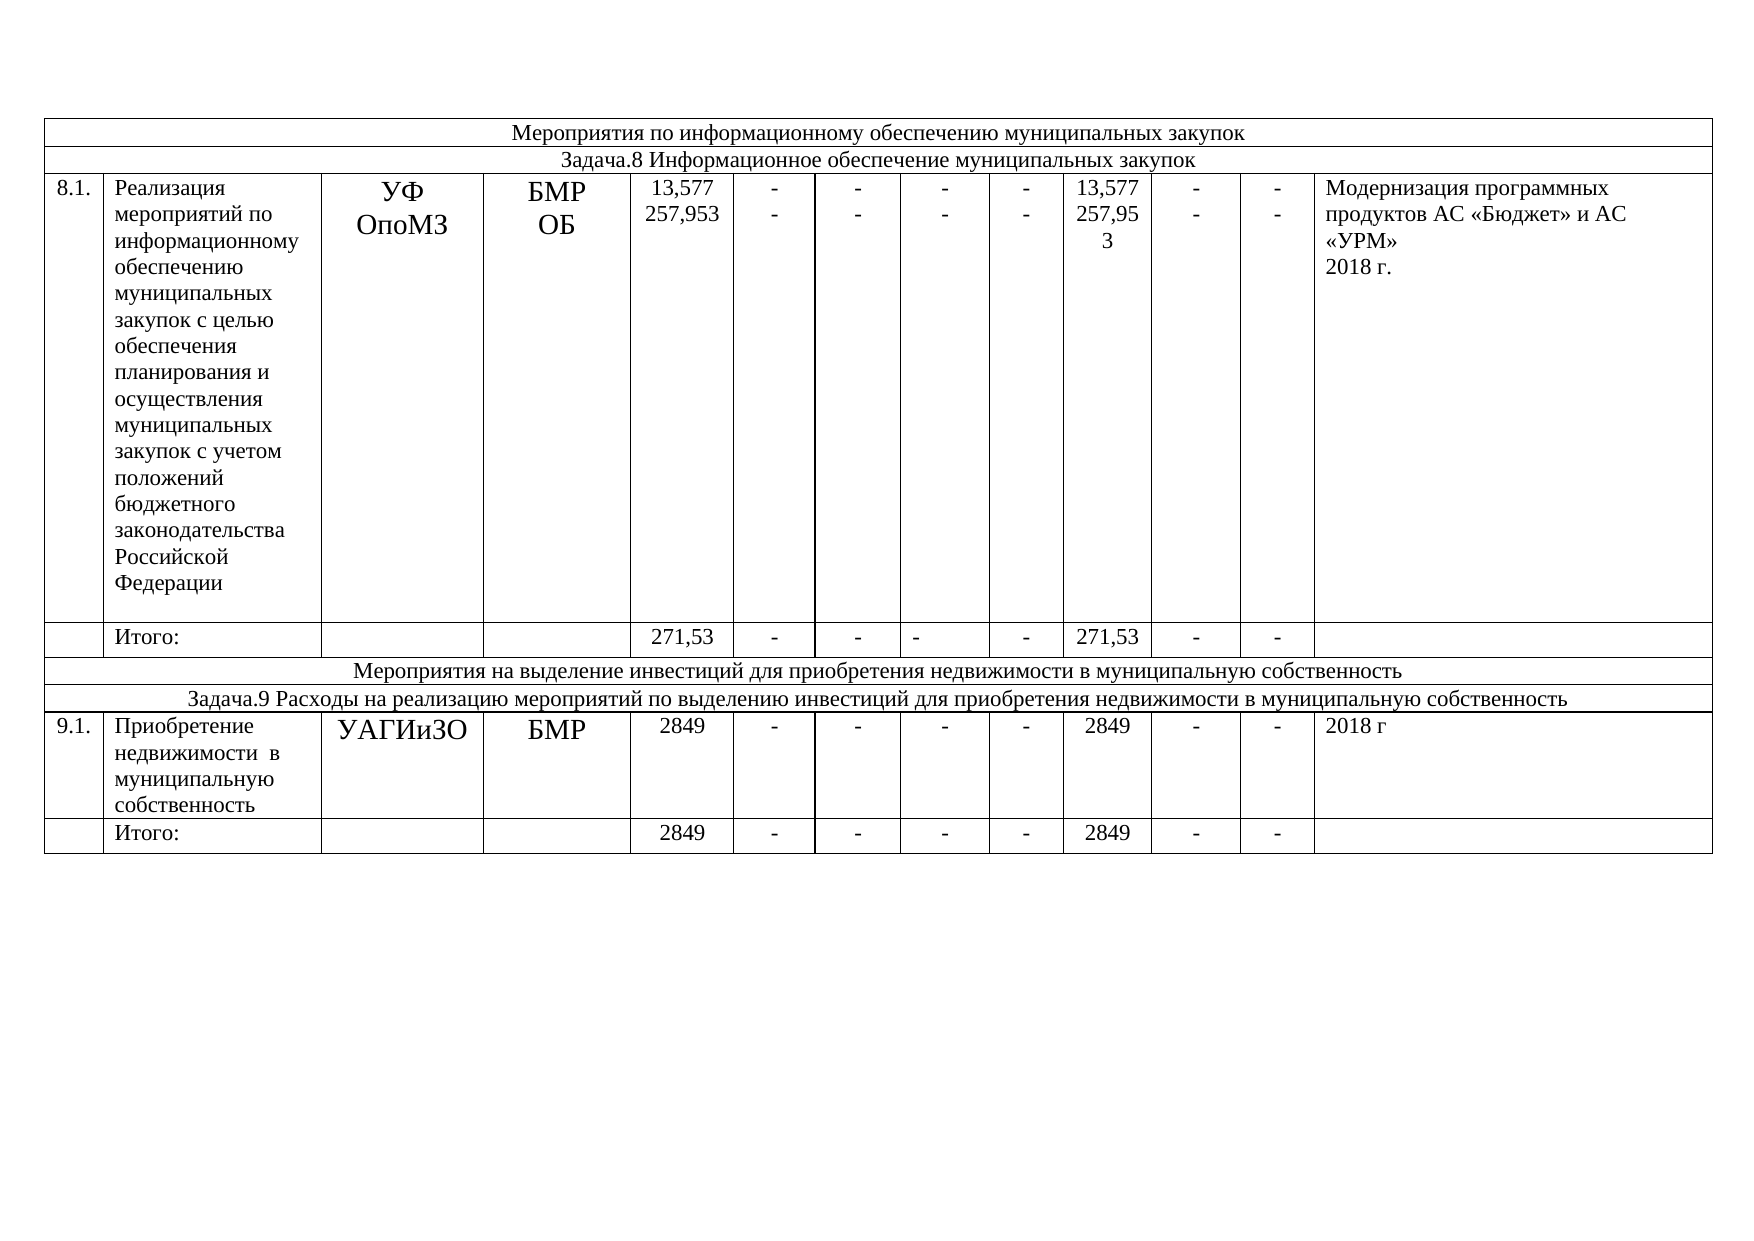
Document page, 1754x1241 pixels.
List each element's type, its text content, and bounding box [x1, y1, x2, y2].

table_cell - [901, 713, 989, 818]
table_cell - [1152, 713, 1240, 818]
table_cell Задача.8 Информационное обеспечение муниципальных закупок [45, 147, 1712, 173]
table_cell [45, 819, 103, 852]
table_cell Задача.9 Расходы на реализацию мероприятий по выделению инвестиций для приобретения недвижимости в муниципальную собственность [45, 685, 1712, 711]
table_cell 2849 [631, 819, 733, 852]
table_cell [1315, 623, 1712, 657]
table_cell - - [1152, 174, 1240, 622]
table_cell - [1152, 623, 1240, 657]
table_cell [322, 623, 483, 657]
table_cell 2018 г [1315, 713, 1712, 818]
table_cell [1315, 819, 1712, 852]
table_cell 13,577 257,953 [1064, 174, 1151, 622]
table_cell - [1241, 623, 1314, 657]
table_cell - - [990, 174, 1063, 622]
table_cell 2849 [1064, 819, 1151, 852]
table_cell БМР [484, 713, 630, 818]
table_cell - - [1241, 174, 1314, 622]
table_cell Итого: [104, 623, 321, 657]
table_cell 271,53 [631, 623, 733, 657]
table_cell - [1152, 819, 1240, 852]
table_cell УАГИиЗО [322, 713, 483, 818]
table_cell - [734, 819, 814, 852]
table_cell - [816, 819, 900, 852]
table_cell - [816, 623, 900, 657]
table_cell - - [734, 174, 814, 622]
table_cell [484, 819, 630, 852]
table_cell УФ ОпоМЗ [322, 174, 483, 622]
table_cell - - [901, 174, 989, 622]
table_cell [322, 819, 483, 852]
table_cell - [990, 819, 1063, 852]
table_cell - [734, 623, 814, 657]
table_cell - [990, 713, 1063, 818]
table_cell Реализация мероприятий по информационному обеспечению муниципальных закупок с целью обеспечения планирования и осуществления муниципальных закупок с учетом положений бюджетного законодательства Российской Федерации [104, 174, 321, 622]
table_cell 2849 [631, 713, 733, 818]
table_cell 271,53 [1064, 623, 1151, 657]
table_header Мероприятия по информационному обеспечению муниципальных закупок [45, 119, 1712, 146]
table_cell - [1241, 819, 1314, 852]
table_cell 9.1. [45, 713, 103, 818]
table_cell - [816, 713, 900, 818]
table_cell - [734, 713, 814, 818]
table_cell Модернизация программных продуктов АС «Бюджет» и АС «УРМ» 2018 г. [1315, 174, 1712, 622]
table_cell Мероприятия на выделение инвестиций для приобретения недвижимости в муниципальную собственность [45, 658, 1712, 684]
table_cell - [990, 623, 1063, 657]
table_cell 8.1. [45, 174, 103, 622]
table_cell 13,577 257,953 [631, 174, 733, 622]
table_cell [45, 623, 103, 657]
table_cell - [1241, 713, 1314, 818]
table_cell Приобретение недвижимости в муниципальную собственность [104, 713, 321, 818]
table_cell БМР ОБ [484, 174, 630, 622]
table_cell - [901, 623, 989, 657]
table_cell - [901, 819, 989, 852]
table_cell - - [816, 174, 900, 622]
table_cell Итого: [104, 819, 321, 852]
table_cell 2849 [1064, 713, 1151, 818]
table_cell [484, 623, 630, 657]
